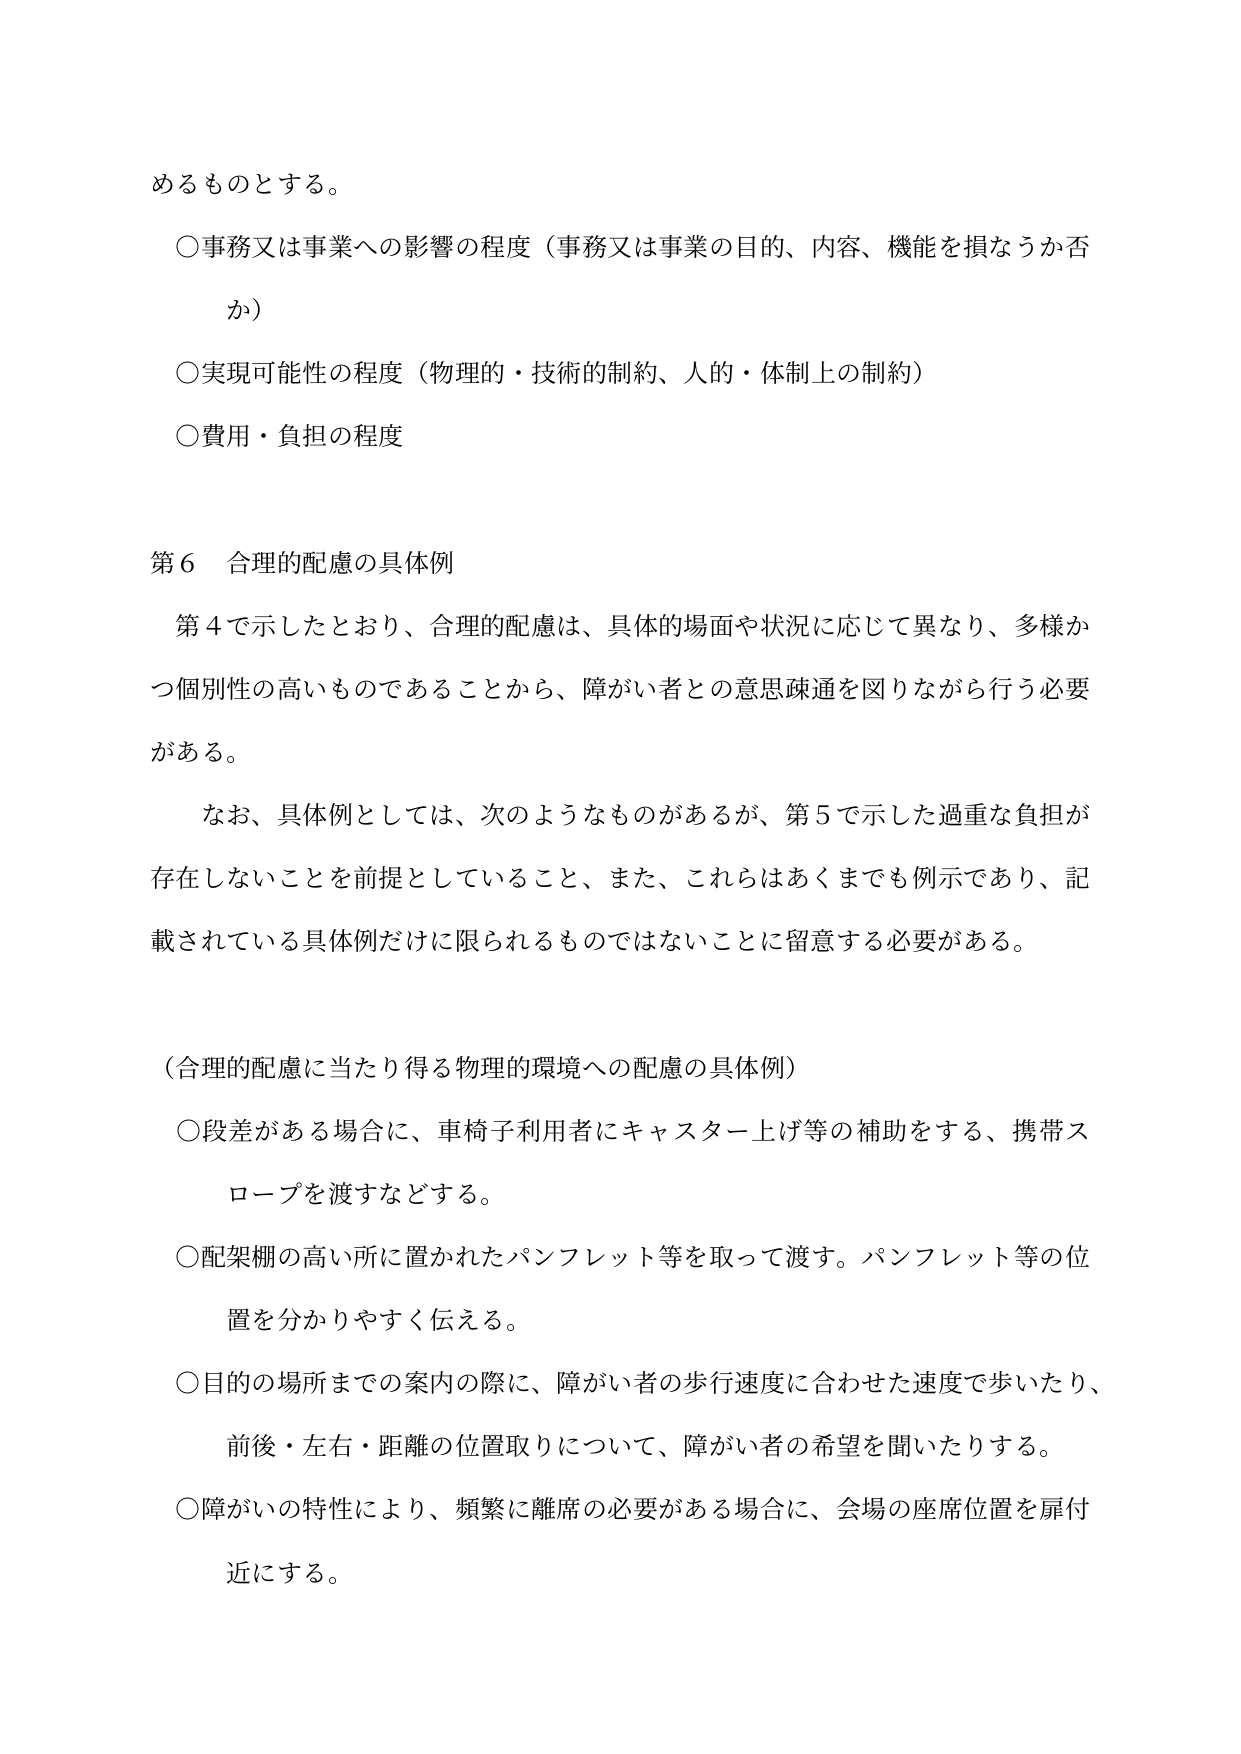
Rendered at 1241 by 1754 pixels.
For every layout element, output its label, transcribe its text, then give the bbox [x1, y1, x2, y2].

text 第４で示したとおり、合理的配慮は、具体的場面や状況に応じて異なり、多様かつ個別性の高いものであることから、障がい者との意思疎通を図りながら行う必要がある。 [150, 593, 1090, 782]
text ○障がいの特性により、頻繁に離席の必要がある場合に、会場の座席位置を扉付近にする。 [150, 1477, 1090, 1603]
text ○段差がある場合に、車椅子利用者にキャスター上げ等の補助をする、携帯スロープを渡すなどする。 [150, 1098, 1090, 1224]
text 第６ 合理的配慮の具体例 [150, 530, 1090, 593]
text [150, 151, 1090, 214]
text なお、具体例としては、次のようなものがあるが、第５で示した過重な負担が存在しないことを前提としていること、また、これらはあくまでも例示であり、記載されている具体例だけに限られるものではないことに留意する必要がある。 [150, 782, 1090, 972]
text ○目的の場所までの案内の際に、障がい者の歩行速度に合わせた速度で歩いたり、前後・左右・距離の位置取りについて、障がい者の希望を聞いたりする。 [150, 1350, 1090, 1477]
text ○費用・負担の程度 [150, 403, 1090, 467]
text （合理的配慮に当たり得る物理的環境への配慮の具体例） [150, 1035, 1090, 1098]
text ○配架棚の高い所に置かれたパンフレット等を取って渡す。パンフレット等の位置を分かりやすく伝える。 [150, 1224, 1090, 1350]
text ○実現可能性の程度（物理的・技術的制約、人的・体制上の制約） [150, 340, 1090, 403]
text ○事務又は事業への影響の程度（事務又は事業の目的、内容、機能を損なうか否か） [150, 214, 1090, 340]
